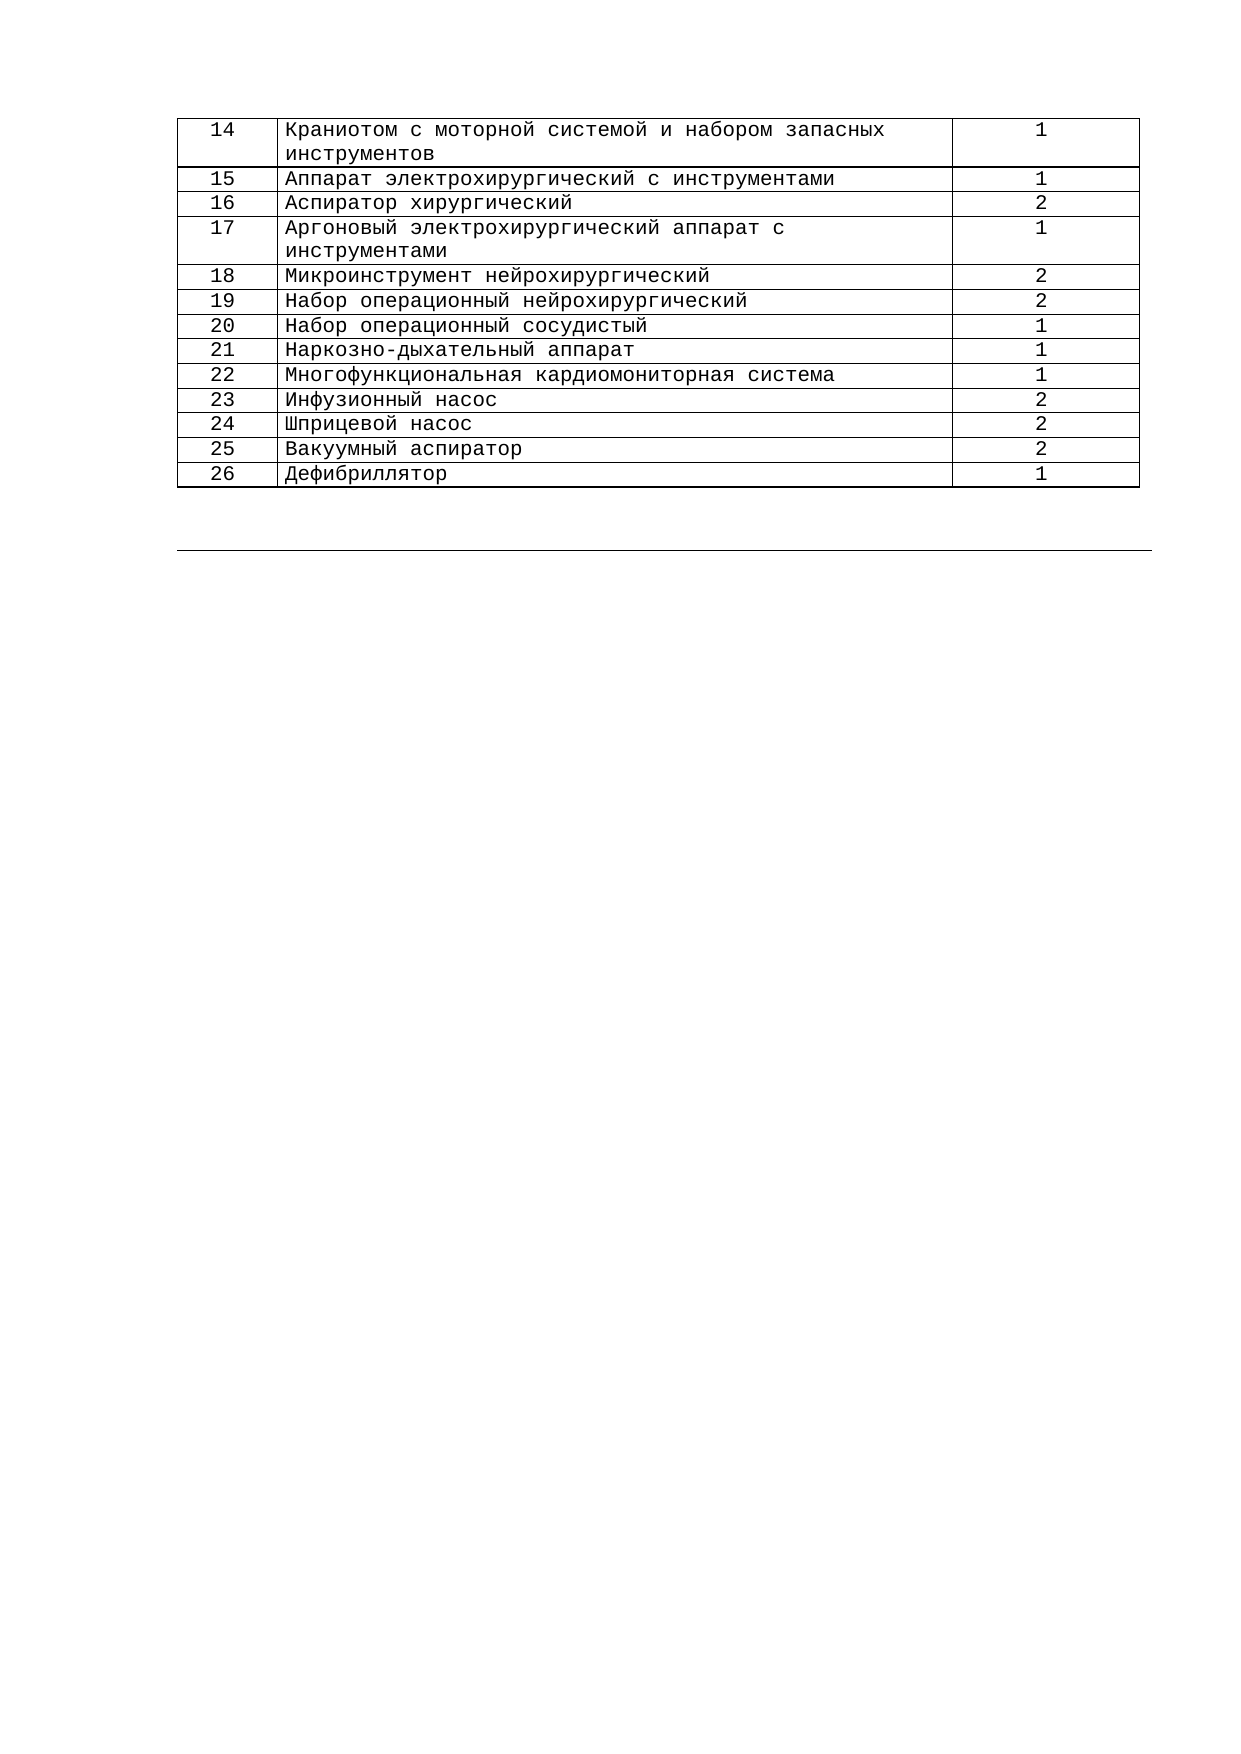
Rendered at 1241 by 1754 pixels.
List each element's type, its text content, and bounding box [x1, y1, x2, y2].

table_cell 1 [953, 463, 1139, 486]
table_cell 18 [178, 265, 277, 289]
table_cell 26 [178, 463, 277, 486]
table_cell Дефибриллятор [278, 463, 952, 486]
table_cell 19 [178, 290, 277, 313]
table_cell 16 [178, 192, 277, 216]
table_cell 1 [953, 364, 1139, 388]
table_cell 2 [953, 290, 1139, 313]
table_cell 1 [953, 119, 1139, 166]
table_cell Микроинструмент нейрохирургический [278, 265, 952, 289]
table_cell 21 [178, 339, 277, 363]
table_cell 15 [178, 168, 277, 191]
table_cell Наркозно-дыхательный аппарат [278, 339, 952, 363]
table_cell Аргоновый электрохирургический аппарат с инструментами [278, 217, 952, 264]
table_cell Краниотом с моторной системой и набором запасных инструментов [278, 119, 952, 166]
table_cell 2 [953, 438, 1139, 462]
table_cell 14 [178, 119, 277, 166]
table_cell 20 [178, 315, 277, 338]
table_cell Набор операционный сосудистый [278, 315, 952, 338]
table_cell 17 [178, 217, 277, 264]
table_cell 22 [178, 364, 277, 388]
table_cell 1 [953, 339, 1139, 363]
table_cell 1 [953, 315, 1139, 338]
table_cell Аспиратор хирургический [278, 192, 952, 216]
table_cell 2 [953, 389, 1139, 412]
table_cell 25 [178, 438, 277, 462]
table_cell 2 [953, 265, 1139, 289]
table_cell Шприцевой насос [278, 413, 952, 437]
table_cell 2 [953, 413, 1139, 437]
table_cell Вакуумный аспиратор [278, 438, 952, 462]
table_cell 23 [178, 389, 277, 412]
table_cell Инфузионный насос [278, 389, 952, 412]
table_cell 1 [953, 217, 1139, 264]
table_cell Аппарат электрохирургический с инструментами [278, 168, 952, 191]
table_cell 1 [953, 168, 1139, 191]
table_cell 24 [178, 413, 277, 437]
table_cell Набор операционный нейрохирургический [278, 290, 952, 313]
table_cell Многофункциональная кардиомониторная система [278, 364, 952, 388]
table_cell 2 [953, 192, 1139, 216]
